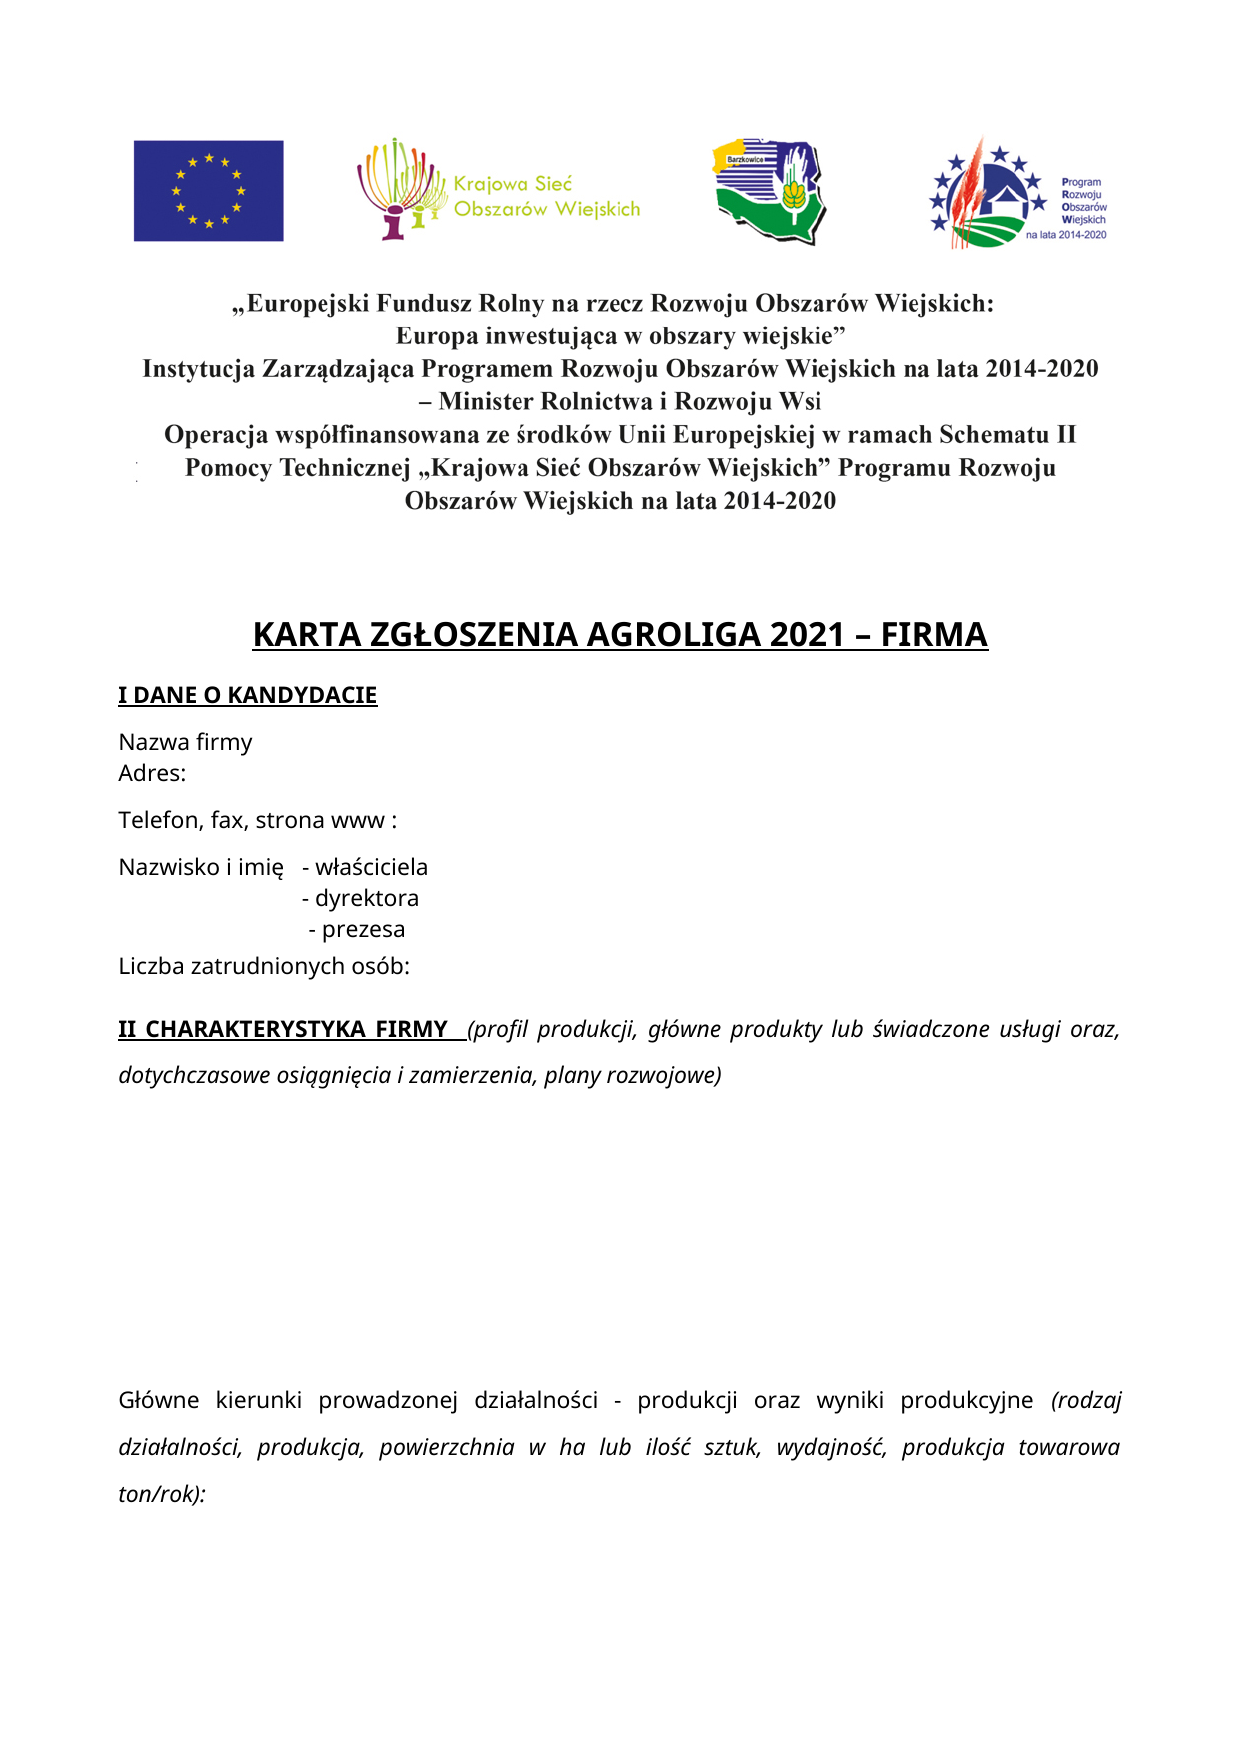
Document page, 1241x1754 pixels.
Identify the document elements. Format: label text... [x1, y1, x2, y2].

text Nazwa firmy [118, 726, 1122, 757]
text KARTA ZGŁOSZENIA AGROLIGA 2021 – FIRMA [118, 611, 1122, 656]
text Liczba zatrudnionych osób: [118, 950, 1122, 981]
text Nazwisko i imię - właściciela [118, 851, 1122, 882]
text Telefon, fax, strona www : [118, 804, 1122, 835]
text - dyrektora [284, 882, 1122, 913]
text I DANE O KANDYDACIE [118, 679, 1122, 710]
text - prezesa [118, 913, 1122, 944]
picture [125, 131, 1115, 525]
text Główne kierunki prowadzonej działalności - produkcji oraz wyniki produkcyjne (rodzaj działalności, produkcja, powierzchnia w ha lub ilość sztuk, wydajność, produkcja towarowa ton/rok): [118, 1384, 1122, 1509]
text Adres: [118, 757, 1122, 788]
text II CHARAKTERYSTYKA FIRMY (profil produkcji, główne produkty lub świadczone usługi oraz, dotychczasowe osiągnięcia i zamierzenia, plany rozwojowe) [118, 1013, 1122, 1091]
